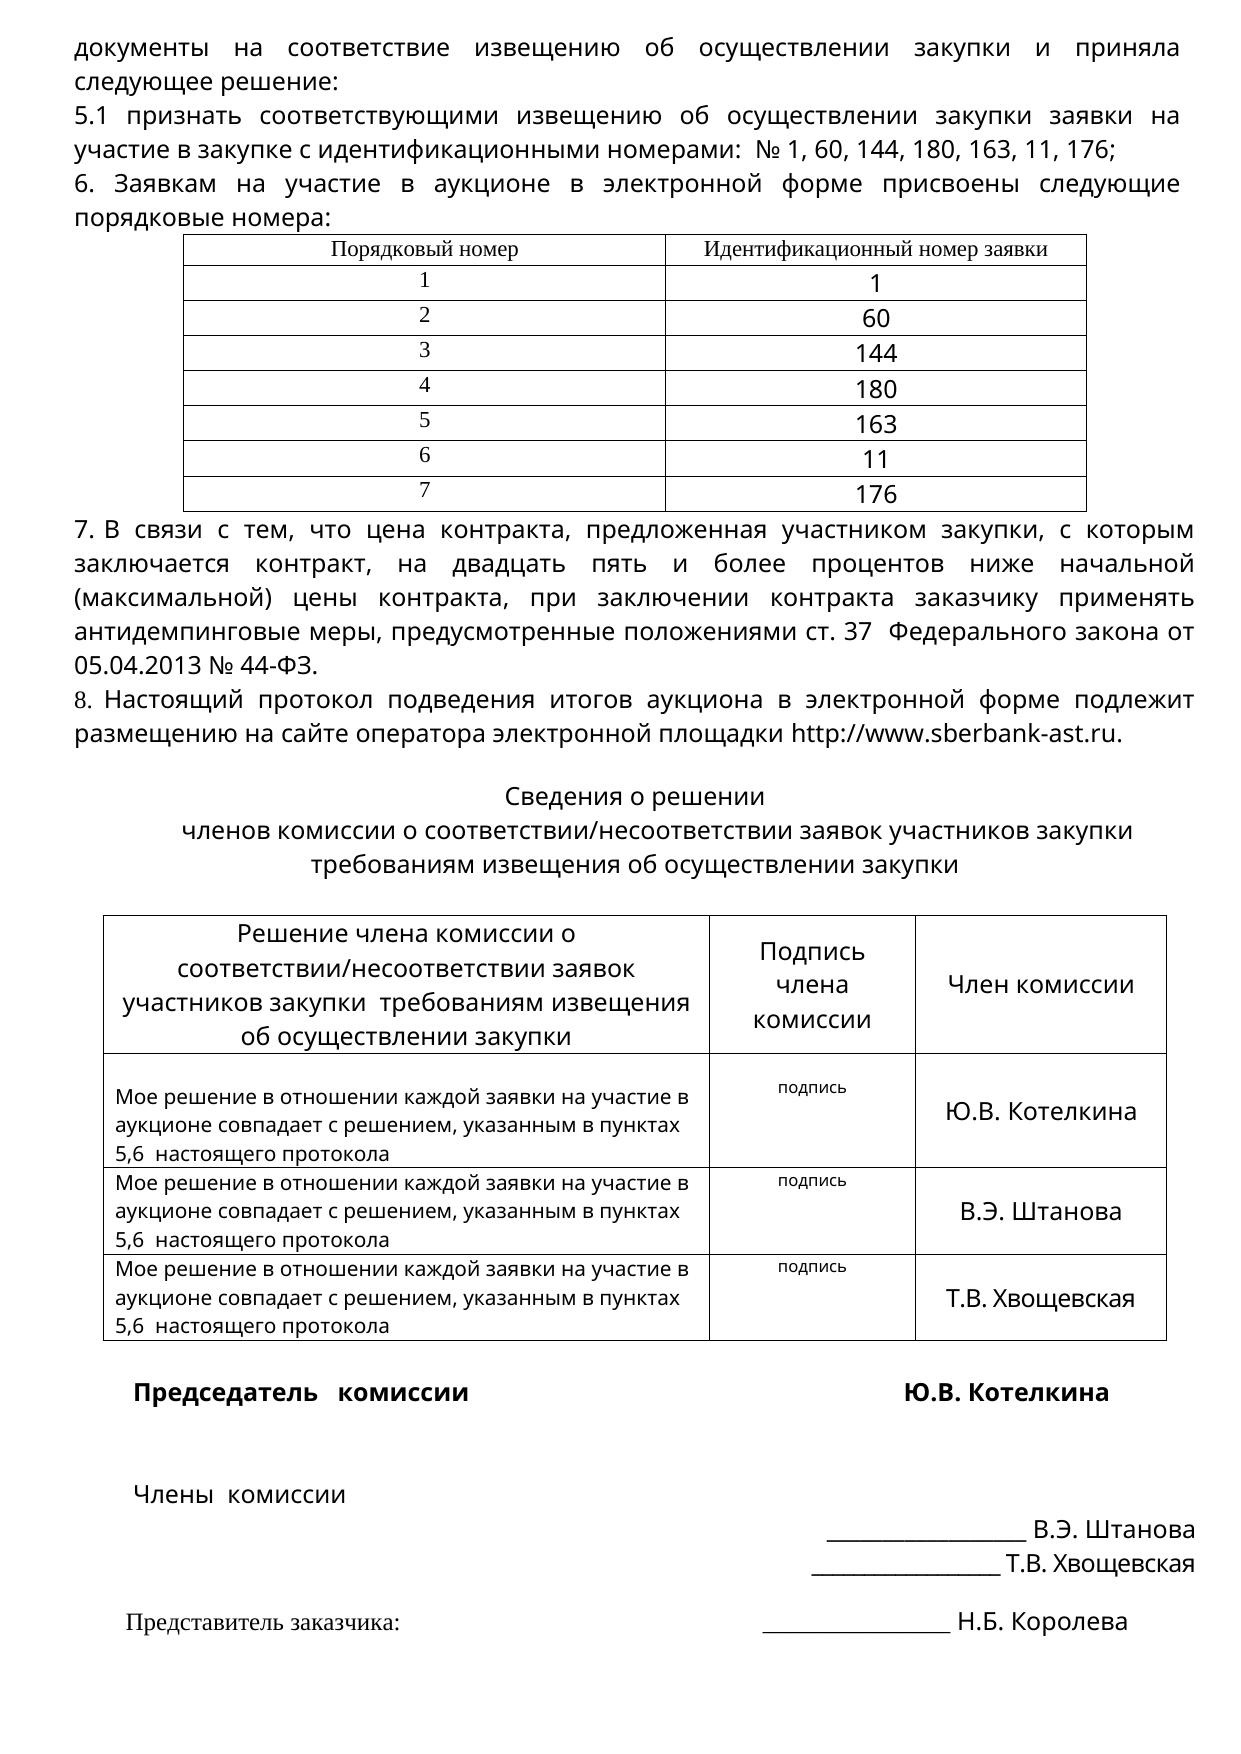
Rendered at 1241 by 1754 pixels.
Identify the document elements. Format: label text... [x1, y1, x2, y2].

table_cell 180 [666, 371, 1086, 405]
text членов комиссии о соответствии/несоответствии заявок участников закупки требованиям извещения об осуществлении закупки [74, 813, 1196, 881]
text Представитель заказчика: _______________ Н.Б. Королева [74, 1603, 1196, 1637]
table_cell 4 [184, 371, 665, 405]
table_cell 3 [184, 336, 665, 370]
table_cell Мое решение в отношении каждой заявки на участие в аукционе совпадает с решением, указанным в пунктах 5,6 настоящего протокола [104, 1168, 709, 1253]
table_cell 163 [666, 406, 1086, 440]
table_cell подпись [710, 1054, 915, 1167]
text __________________ Т.В. Хвощевская [74, 1545, 1196, 1579]
table_cell Мое решение в отношении каждой заявки на участие в аукционе совпадает с решением, указанным в пунктах 5,6 настоящего протокола [104, 1054, 709, 1167]
table_cell 2 [184, 301, 665, 335]
table_cell 6 [184, 441, 665, 476]
table_header Член комиссии [916, 916, 1166, 1052]
table_cell подпись [710, 1255, 915, 1340]
list В связи с тем, что цена контракта, предложенная участником закупки, с которым заключается контракт, на двадцать пять и более процентов ниже начальной (максимальной) цены контракта, при заключении контракта заказчику применять антидемпинговые меры, предусмотренные положениями ст. 37 Федерального закона от 05.04.2013 № 44-ФЗ. [74, 512, 1196, 682]
table_cell Мое решение в отношении каждой заявки на участие в аукционе совпадает с решением, указанным в пунктах 5,6 настоящего протокола [104, 1255, 709, 1340]
table_header Подпись члена комиссии [710, 916, 915, 1052]
table_cell 1 [184, 266, 665, 300]
table_header Порядковый номер [184, 235, 665, 265]
text __________________ В.Э. Штанова [74, 1511, 1196, 1545]
text Председатель комиссии Ю.В. Котелкина [133, 1375, 1196, 1409]
list 6. Заявкам на участие в аукционе в электронной форме присвоены следующие порядковые номера: [74, 166, 1181, 234]
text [74, 29, 1181, 98]
list Настоящий протокол подведения итогов аукциона в электронной форме подлежит размещению на сайте оператора электронной площадки http://www.sberbank-ast.ru. [74, 682, 1196, 750]
table_cell 176 [666, 477, 1086, 511]
text Члены комиссии [133, 1477, 1196, 1511]
text 5.1 признать соответствующими извещению об осуществлении закупки заявки на участие в закупке с идентификационными номерами: № 1, 60, 144, 180, 163, 11, 176; [74, 98, 1181, 166]
table_cell Ю.В. Котелкина [916, 1054, 1166, 1167]
table_cell 5 [184, 406, 665, 440]
table_cell 144 [666, 336, 1086, 370]
table_cell 1 [666, 266, 1086, 300]
table_cell 60 [666, 301, 1086, 335]
table_cell Т.В. Хвощевская [916, 1255, 1166, 1340]
table_cell 7 [184, 477, 665, 511]
text Сведения о решении [74, 779, 1196, 813]
table_cell 11 [666, 441, 1086, 476]
table_cell подпись [710, 1168, 915, 1253]
table_header Идентификационный номер заявки [666, 235, 1086, 265]
table_header Решение члена комиссии о соответствии/несоответствии заявок участников закупки требованиям извещения об осуществлении закупки [104, 916, 709, 1052]
table_cell В.Э. Штанова [916, 1168, 1166, 1253]
